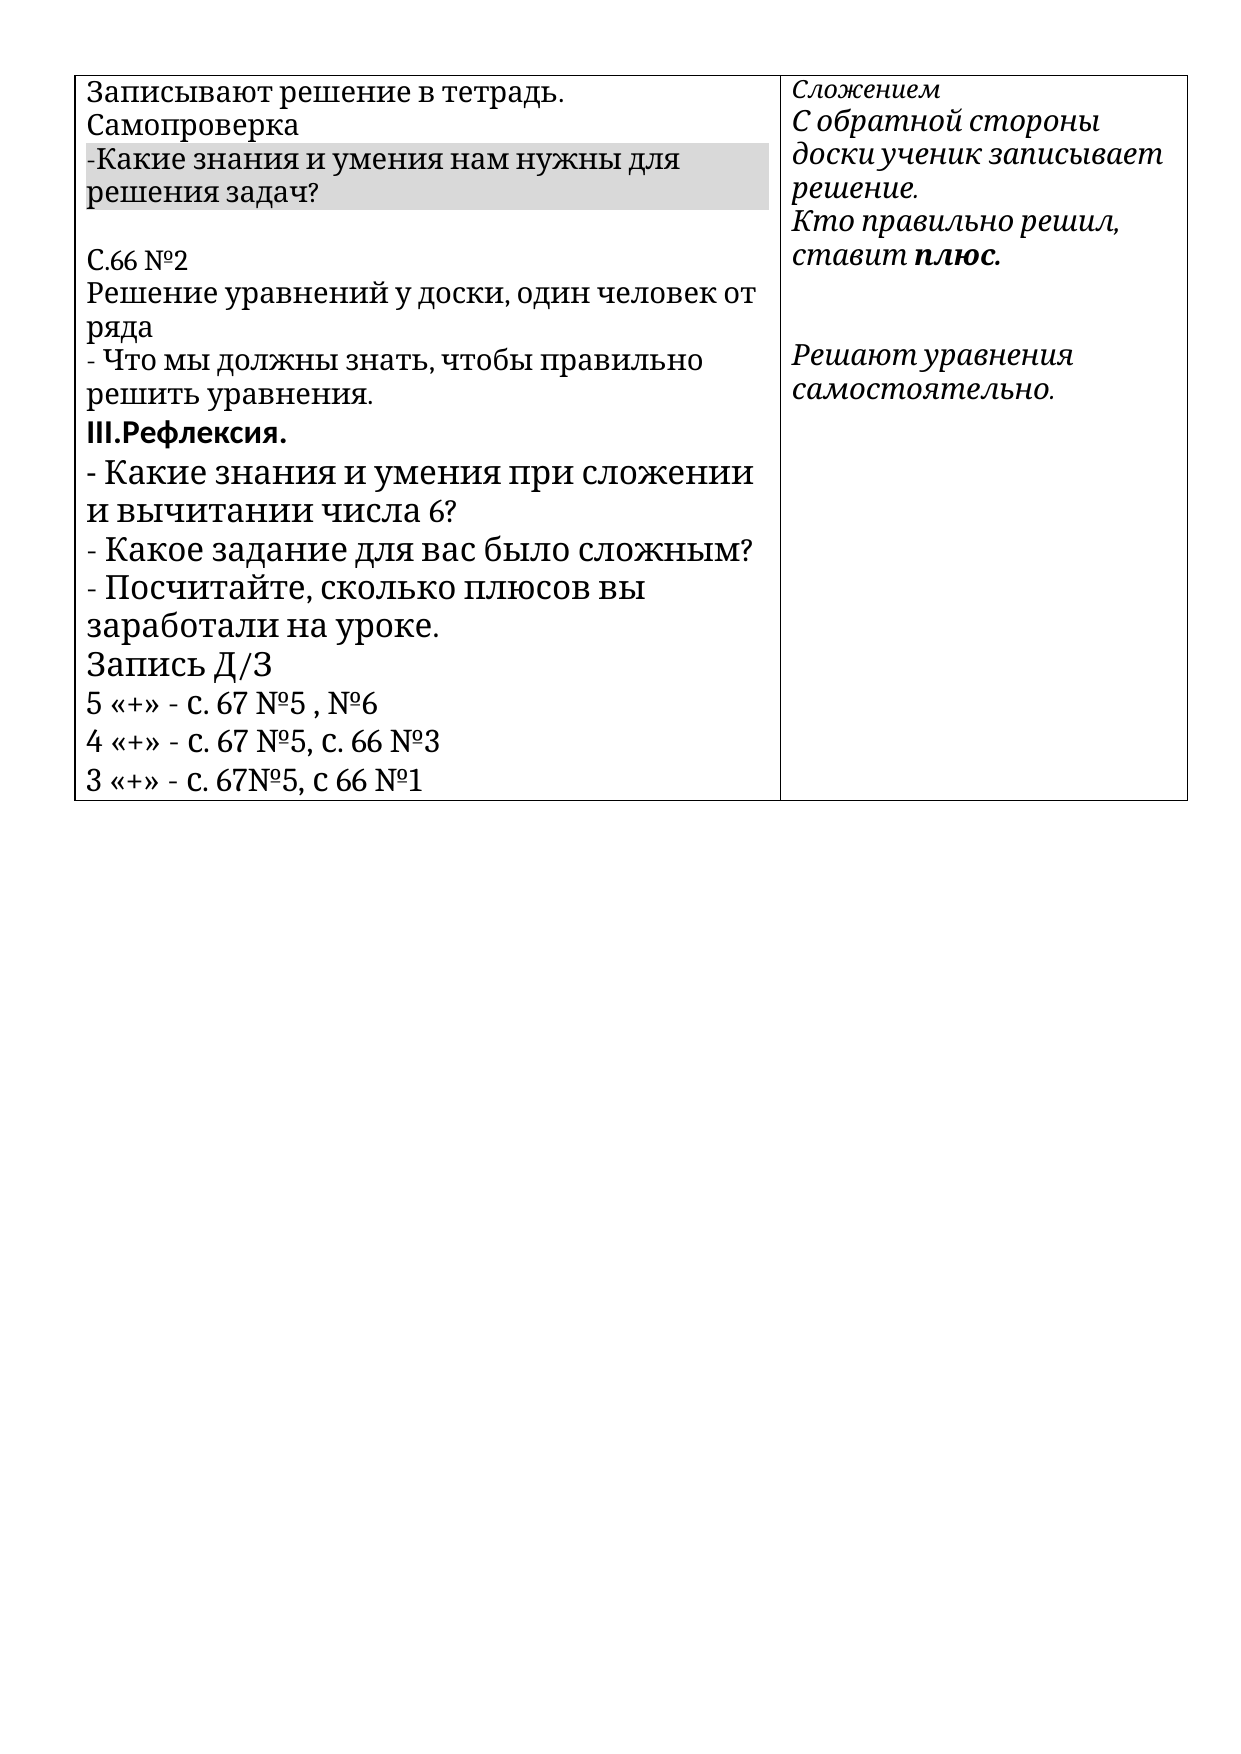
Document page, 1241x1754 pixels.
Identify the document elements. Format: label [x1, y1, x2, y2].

table_cell [781, 76, 1187, 799]
table_cell [76, 76, 780, 799]
